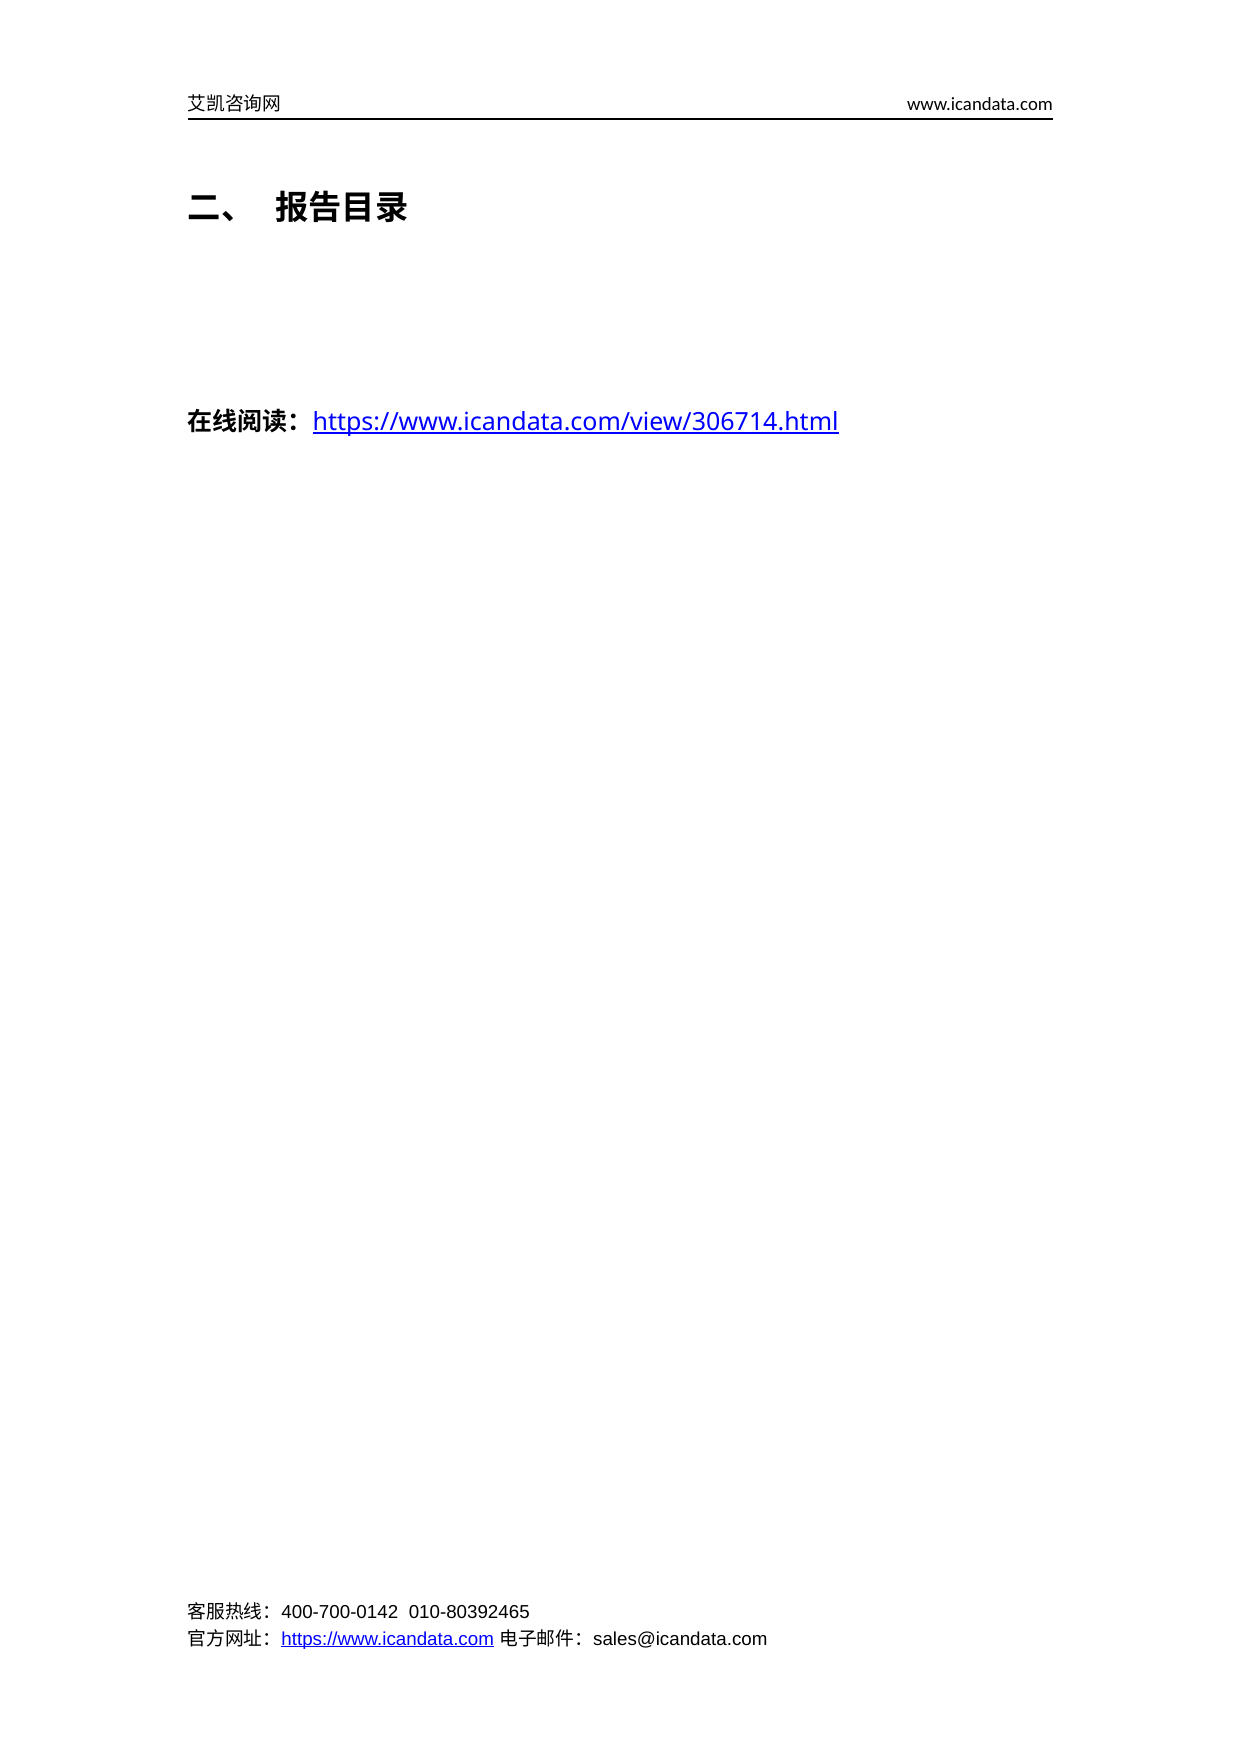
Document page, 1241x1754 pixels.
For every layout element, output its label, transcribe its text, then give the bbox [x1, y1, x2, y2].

text 在线阅读：https://www.icandata.com/view/306714.html [187, 387, 1053, 452]
subtitle 报告目录 [187, 172, 1053, 237]
